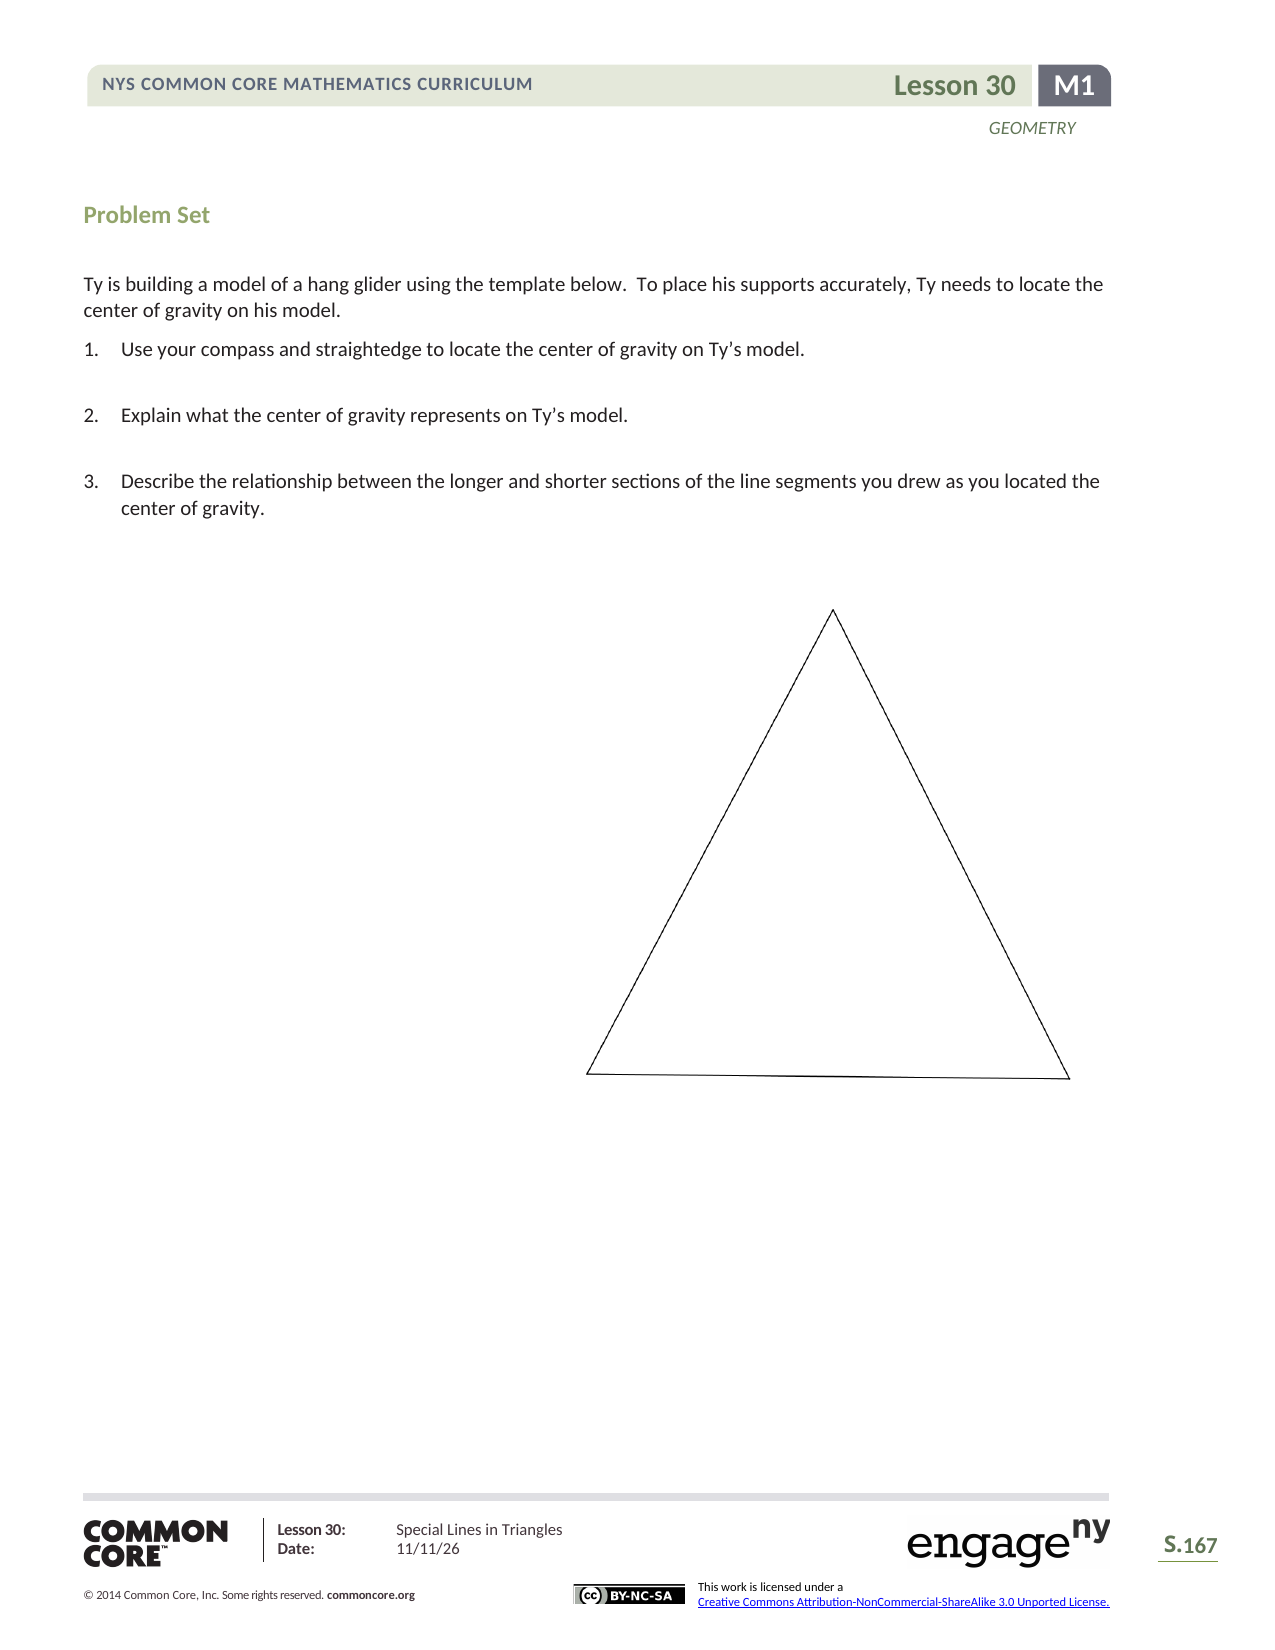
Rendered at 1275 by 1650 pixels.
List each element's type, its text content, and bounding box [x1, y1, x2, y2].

text Problem Set [83, 200, 1108, 229]
text Describe the relationship between the longer and shorter sections of the line segments you drew as you located the center of gravity. [83, 468, 1108, 520]
picture [906, 1515, 1110, 1569]
picture [79, 1515, 232, 1572]
text Explain what the center of gravity represents on Ty’s model. [83, 402, 1108, 428]
picture [572, 1584, 685, 1604]
text Ty is building a model of a hang glider using the template below. To place his supports accurately, Ty needs to locate the center of gravity on his model. [83, 271, 1108, 323]
picture [523, 592, 1089, 1096]
list Use your compass and straightedge to locate the center of gravity on Ty’s model. [83, 337, 1108, 362]
